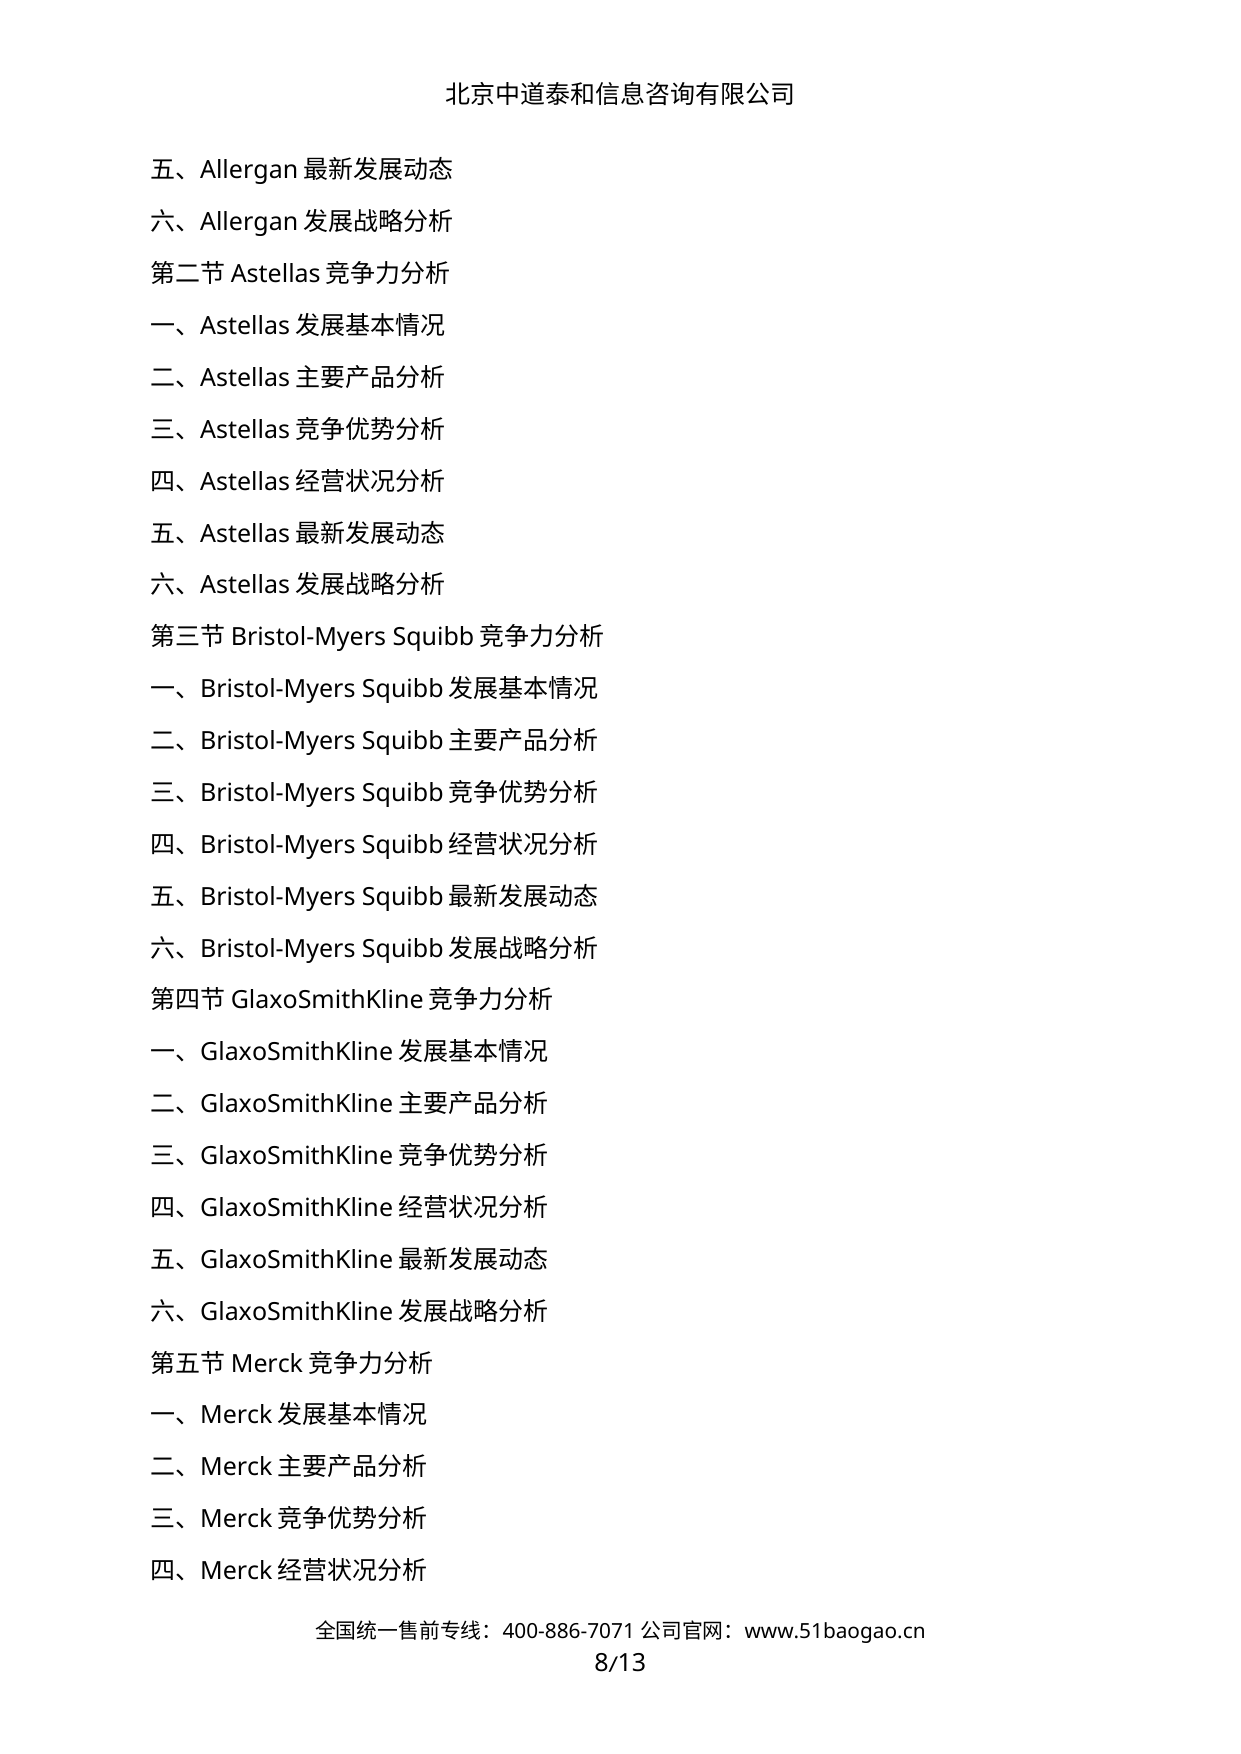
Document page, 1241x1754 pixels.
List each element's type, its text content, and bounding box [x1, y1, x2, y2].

text 一、GlaxoSmithKline发展基本情况 [150, 1032, 1090, 1068]
text 四、GlaxoSmithKline经营状况分析 [150, 1187, 1090, 1224]
text 五、Allergan最新发展动态 [150, 150, 1090, 186]
text 一、Astellas发展基本情况 [150, 306, 1090, 342]
text 二、Merck主要产品分析 [150, 1447, 1090, 1483]
text 第五节 Merck竞争力分析 [150, 1343, 1090, 1379]
text 三、GlaxoSmithKline竞争优势分析 [150, 1136, 1090, 1172]
text 六、Allergan发展战略分析 [150, 202, 1090, 238]
text 五、GlaxoSmithKline最新发展动态 [150, 1239, 1090, 1276]
text 第二节 Astellas竞争力分析 [150, 254, 1090, 290]
text 第四节 GlaxoSmithKline竞争力分析 [150, 980, 1090, 1016]
text 六、Bristol-Myers Squibb发展战略分析 [150, 928, 1090, 964]
text 六、GlaxoSmithKline发展战略分析 [150, 1291, 1090, 1327]
text 一、Merck发展基本情况 [150, 1395, 1090, 1431]
text 四、Bristol-Myers Squibb经营状况分析 [150, 824, 1090, 861]
text 二、GlaxoSmithKline主要产品分析 [150, 1084, 1090, 1120]
text 三、Astellas竞争优势分析 [150, 409, 1090, 446]
text 六、Astellas发展战略分析 [150, 565, 1090, 601]
text 二、Bristol-Myers Squibb主要产品分析 [150, 721, 1090, 757]
text 四、Astellas经营状况分析 [150, 461, 1090, 497]
text 一、Bristol-Myers Squibb发展基本情况 [150, 669, 1090, 705]
text 三、Merck竞争优势分析 [150, 1499, 1090, 1535]
text 第三节 Bristol-Myers Squibb竞争力分析 [150, 617, 1090, 653]
text 二、Astellas主要产品分析 [150, 357, 1090, 394]
text 四、Merck经营状况分析 [150, 1551, 1090, 1587]
text 五、Bristol-Myers Squibb最新发展动态 [150, 876, 1090, 912]
text 三、Bristol-Myers Squibb竞争优势分析 [150, 772, 1090, 809]
text 五、Astellas最新发展动态 [150, 513, 1090, 549]
